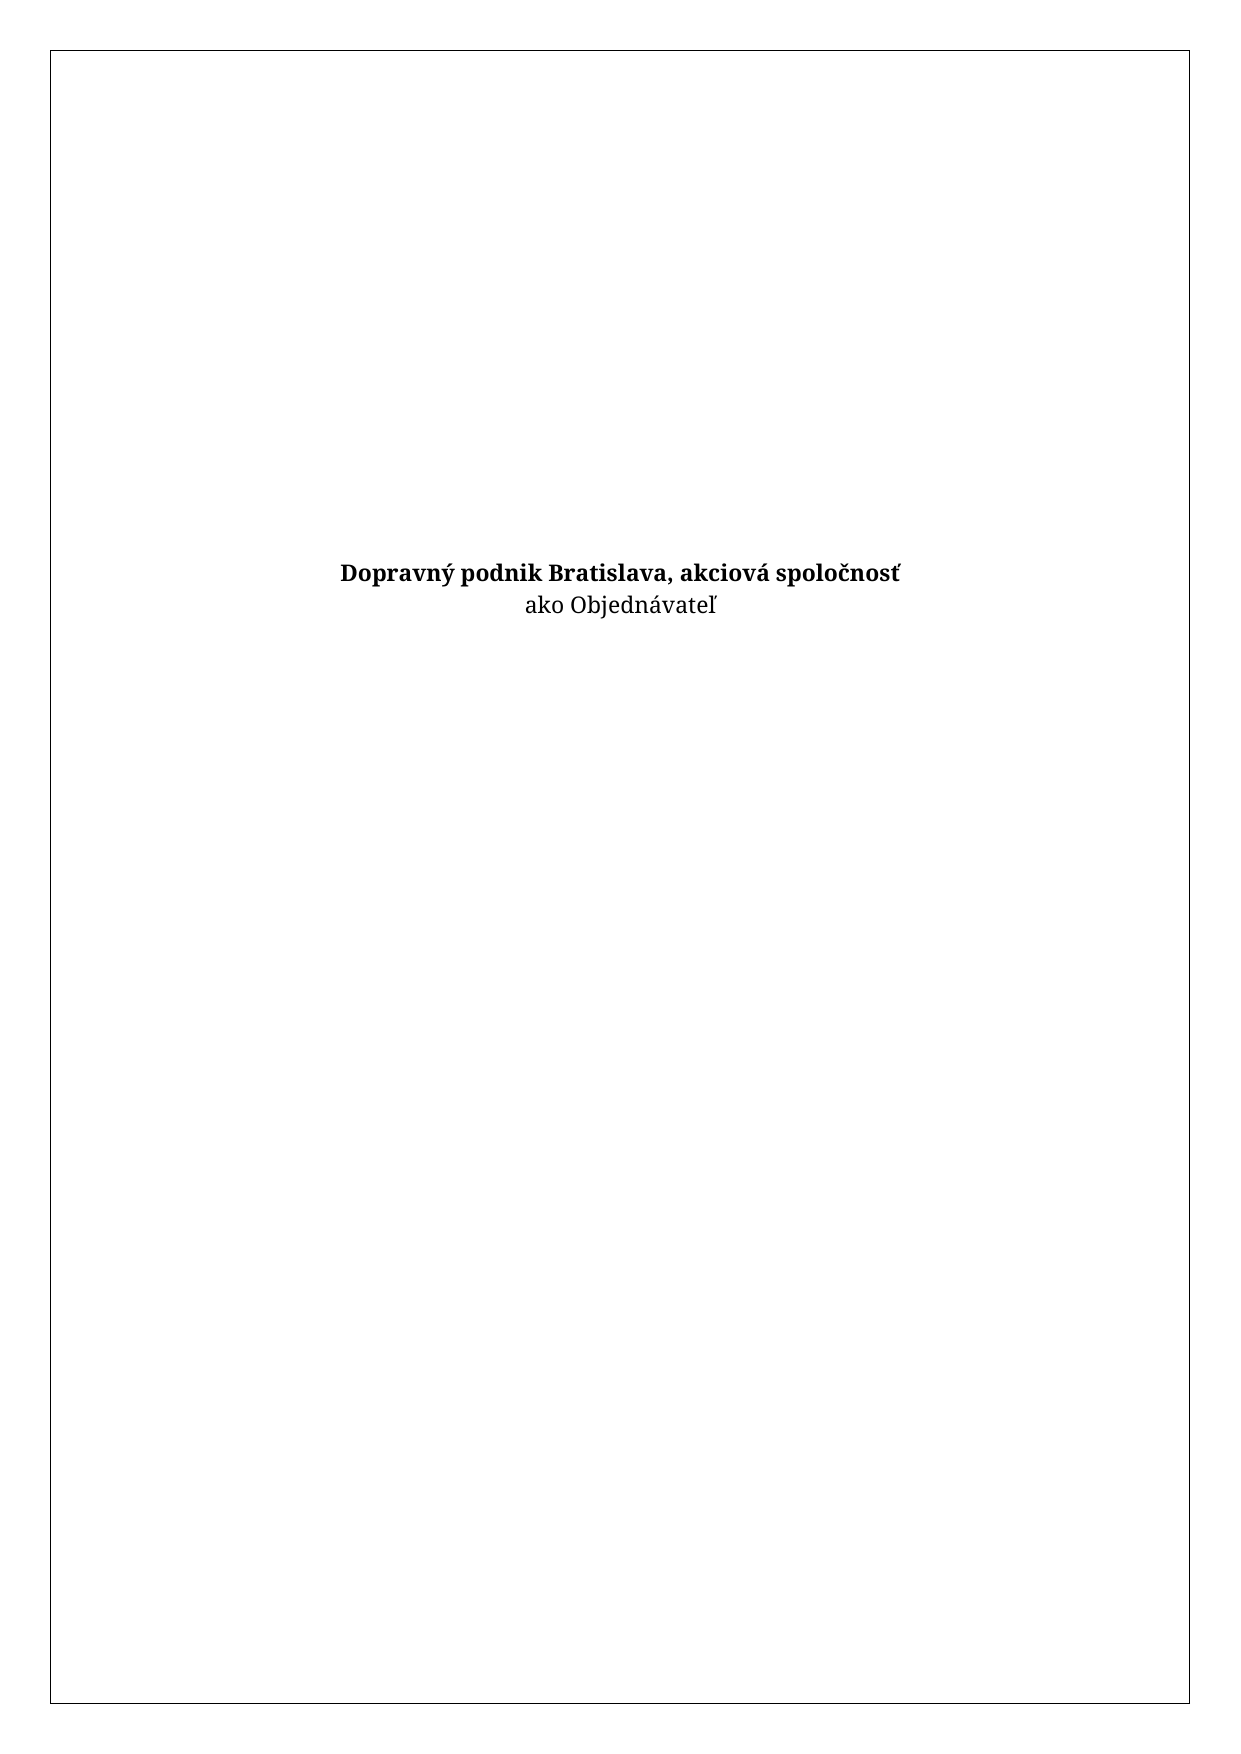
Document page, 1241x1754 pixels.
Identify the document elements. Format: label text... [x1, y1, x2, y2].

text ako Objednávateľ [118, 589, 1122, 620]
text Dopravný podnik Bratislava, akciová spoločnosť [118, 557, 1122, 589]
